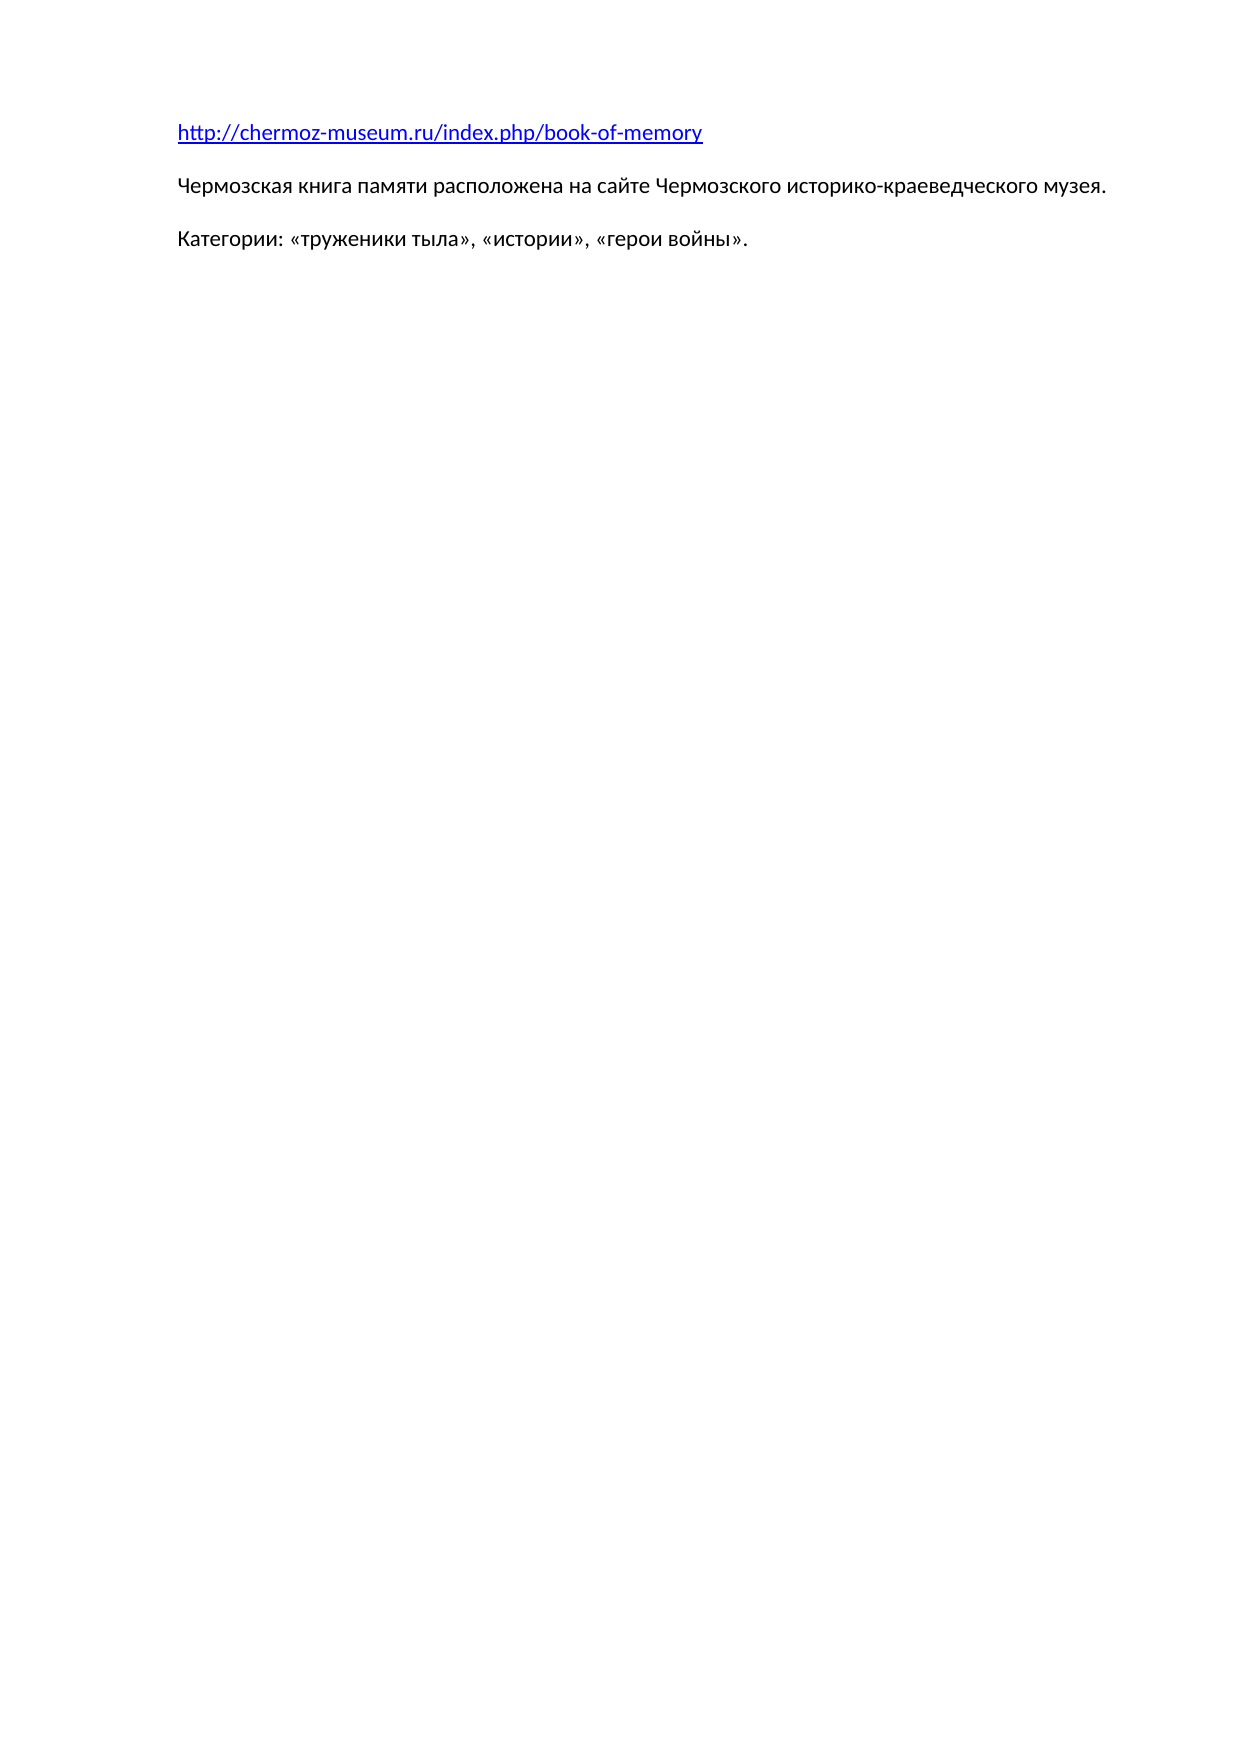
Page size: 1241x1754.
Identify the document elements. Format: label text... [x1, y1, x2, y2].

text Чермозская книга памяти расположена на сайте Чермозского историко-краеведческого музея. [177, 171, 1152, 199]
text Категории: «труженики тыла», «истории», «герои войны». [177, 224, 1152, 252]
text http://chermoz-museum.ru/index.php/book-of-memory [177, 118, 1152, 146]
